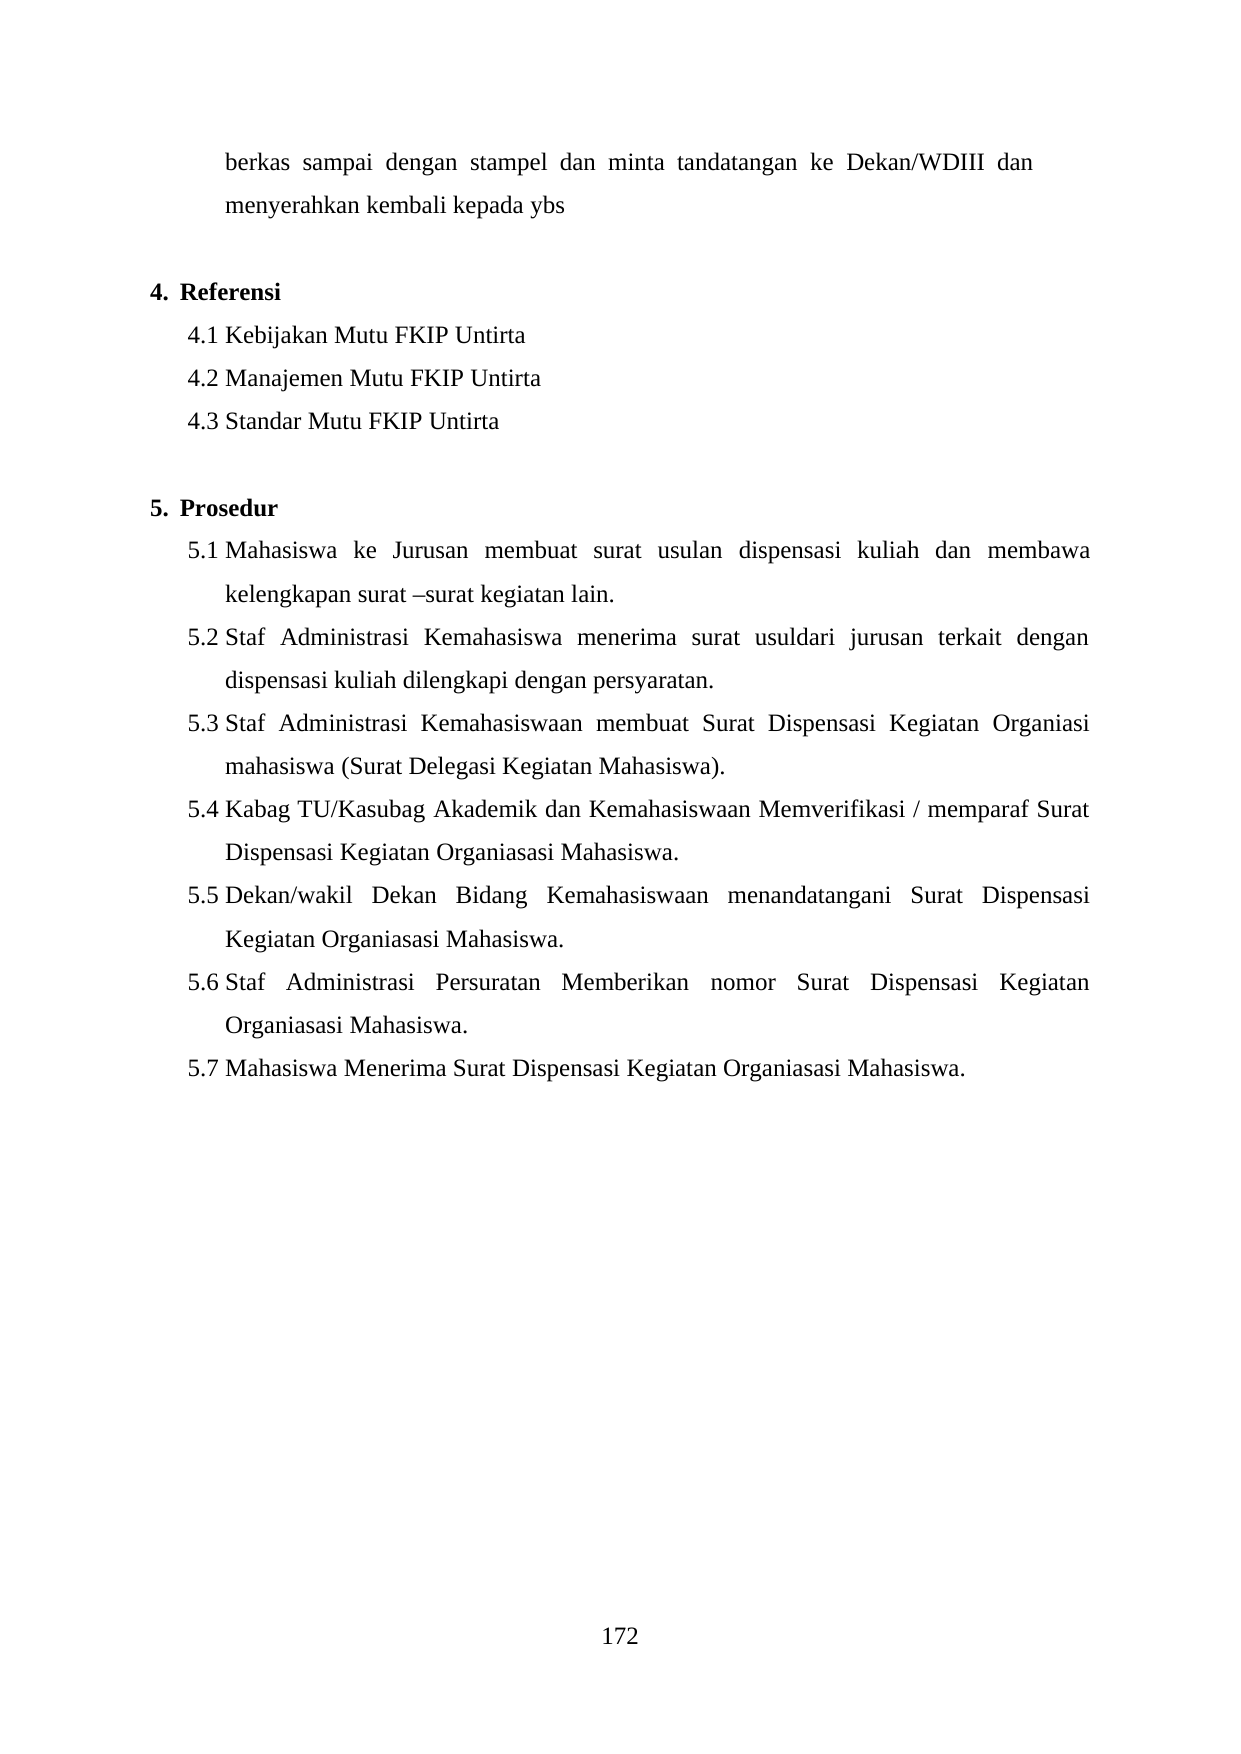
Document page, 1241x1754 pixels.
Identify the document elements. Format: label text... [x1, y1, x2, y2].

text berkas sampai dengan stampel dan minta tandatangan ke Dekan/WDIII dan menyerahkan kembali kepada ybs [225, 147, 1058, 219]
list Dekan/wakil Dekan Bidang Kemahasiswaan menandatangani Surat Dispensasi Kegiatan Organiasasi Mahasiswa. [187, 881, 1090, 952]
list Mahasiswa ke Jurusan membuat surat usulan dispensasi kuliah dan membawa kelengkapan surat –surat kegiatan lain. [187, 536, 1091, 607]
list Mahasiswa Menerima Surat Dispensasi Kegiatan Organiasasi Mahasiswa. [187, 1053, 1240, 1082]
list Standar Mutu FKIP Untirta [187, 406, 1240, 435]
list Manajemen Mutu FKIP Untirta [187, 363, 1240, 392]
subtitle Referensi [150, 277, 1240, 306]
subtitle Prosedur [150, 493, 1240, 522]
list Staf Administrasi Kemahasiswa menerima surat usuldari jurusan terkait dengan dispensasi kuliah dilengkapi dengan persyaratan. [187, 622, 1089, 694]
list Staf Administrasi Persuratan Memberikan nomor Surat Dispensasi Kegiatan Organiasasi Mahasiswa. [187, 967, 1089, 1039]
list Kebijakan Mutu FKIP Untirta [187, 320, 1240, 349]
list Kabag TU/Kasubag Akademik dan Kemahasiswaan Memverifikasi / memparaf Surat Dispensasi Kegiatan Organiasasi Mahasiswa. [187, 794, 1089, 866]
list Staf Administrasi Kemahasiswaan membuat Surat Dispensasi Kegiatan Organiasi mahasiswa (Surat Delegasi Kegiatan Mahasiswa). [187, 708, 1090, 780]
